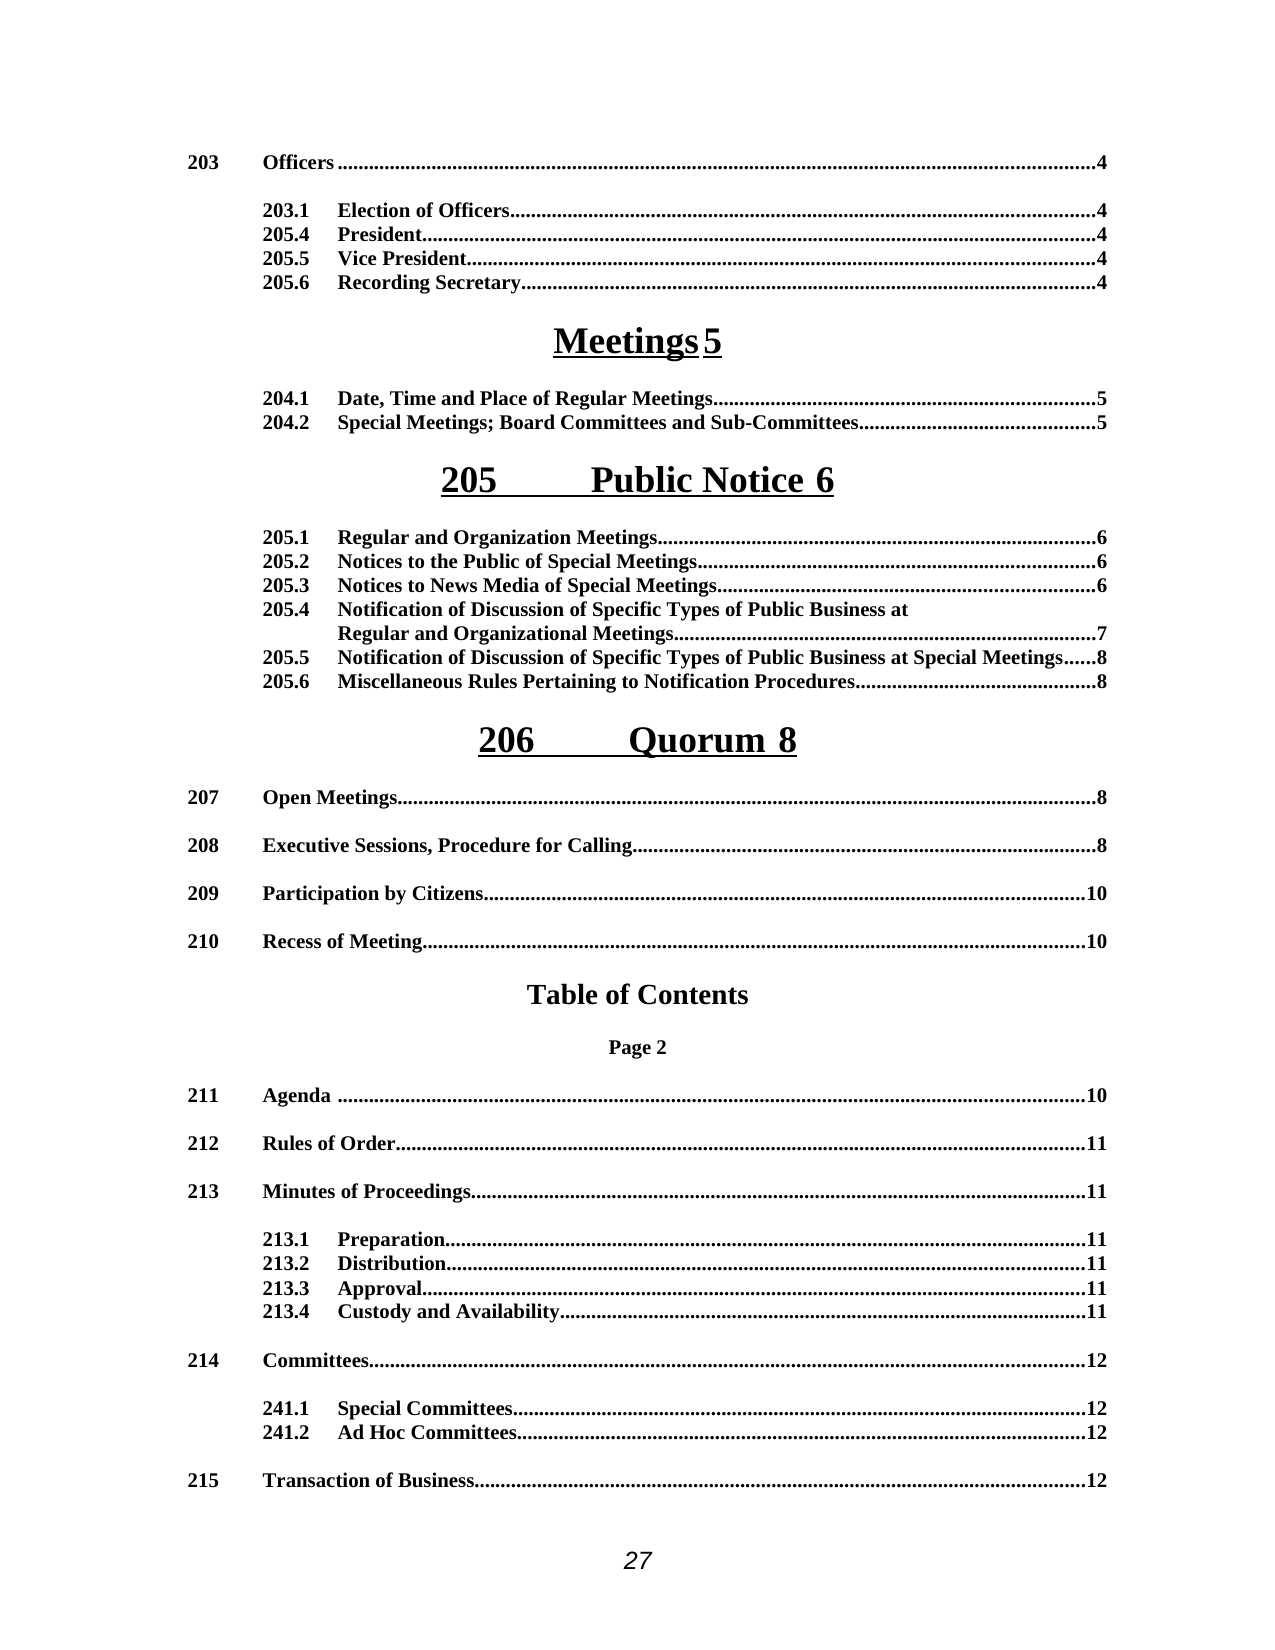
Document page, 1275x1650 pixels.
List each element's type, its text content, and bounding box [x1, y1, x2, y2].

text 211 Agenda 10 [187, 1083, 1087, 1107]
text 213 Minutes of Proceedings 11 [187, 1179, 1087, 1203]
subtitle Page 2 [187, 1035, 1087, 1059]
text 241.1 Special Committees 12 [187, 1396, 1087, 1420]
text 203 Officers 4 [187, 150, 1087, 174]
text 209 Participation by Citizens 10 [187, 881, 1087, 905]
subtitle Table of Contents [187, 977, 1087, 1011]
text 215 Transaction of Business 12 [187, 1468, 1087, 1492]
subtitle 205 Public Notice 6 [187, 458, 1087, 501]
text 205.2 Notices to the Public of Special Meetings 6 [187, 549, 1087, 573]
text 204.2 Special Meetings; Board Committees and Sub-Committees 5 [262, 410, 1087, 434]
text 205.6 Miscellaneous Rules Pertaining to Notification Procedures 8 [262, 669, 1087, 693]
text 210 Recess of Meeting 10 [187, 929, 1087, 953]
text 213.4 Custody and Availability 11 [187, 1299, 1087, 1323]
text 208 Executive Sessions, Procedure for Calling 8 [187, 833, 1087, 857]
subtitle Meetings 5 [187, 318, 1087, 362]
list Recording Secretary 4 [262, 270, 1087, 294]
text 213.3 Approval 11 [187, 1275, 1087, 1299]
text 214 Committees 12 [187, 1348, 1087, 1372]
list Notification of Discussion of Specific Types of Public Business at [262, 597, 1087, 621]
list President 4 [262, 222, 1087, 246]
text 241.2 Ad Hoc Committees 12 [187, 1420, 1087, 1444]
text 205.1 Regular and Organization Meetings 6 [187, 525, 1087, 549]
text 213.2 Distribution 11 [187, 1251, 1087, 1275]
text 205.3 Notices to News Media of Special Meetings 6 [187, 573, 1087, 597]
text 212 Rules of Order 11 [187, 1131, 1087, 1155]
text 204.1 Date, Time and Place of Regular Meetings 5 [262, 386, 1087, 410]
text 205.5 Notification of Discussion of Specific Types of Public Business at Special Meetings 8 [262, 645, 1087, 669]
subtitle 206 Quorum 8 [187, 717, 1087, 761]
text 213.1 Preparation 11 [187, 1227, 1087, 1251]
text Regular and Organizational Meetings 7 [337, 621, 1087, 645]
text 207 Open Meetings 8 [187, 785, 1087, 809]
text 203.1 Election of Officers 4 [187, 198, 1087, 222]
list Vice President 4 [262, 246, 1087, 270]
